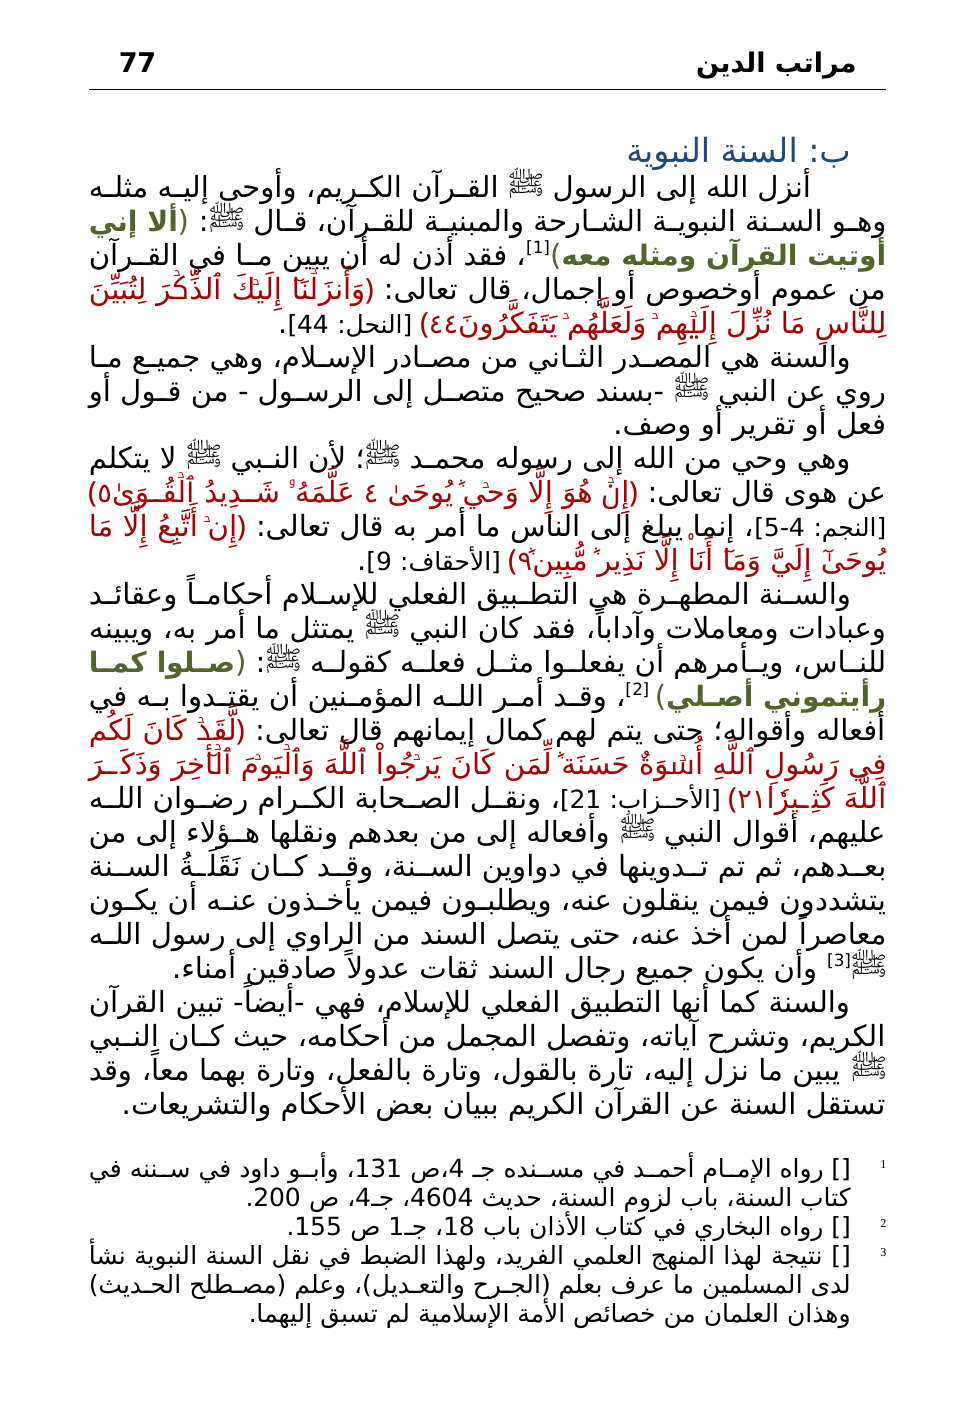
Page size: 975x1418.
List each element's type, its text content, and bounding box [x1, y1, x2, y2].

text وهي وحي من الله إلى رسوله محمد ﷺ؛ لأن النبي ﷺ لا يتكلم عن هوى قال تعالى: ﴿إِنۡ هُوَ إِلَّا وَحۡيٞ يُوحَىٰ ٤ عَلَّمَهُۥ شَدِيدُ ٱلۡقُوَىٰ٥﴾ [النجم: 4-5]، إنما يبلغ إلى الناس ما أمر به قال تعالى: ﴿إِنۡ أَتَّبِعُ إِلَّا مَا يُوحَىٰٓ إِلَيَّ وَمَآ أَنَا۠ إِلَّا نَذِيرٞ مُّبِينٞ٩﴾ [الأحقاف: 9]. [89, 442, 886, 578]
text والسنة المطهرة هي التطبيق الفعلي للإسلام أحكاماً وعقائد وعبادات ومعاملات وآداباً، فقد كان النبي ﷺ يمتثل ما أمر به، ويبينه للناس، ويأمرهم أن يفعلوا مثل فعله كقوله ﷺ: (صلوا كما رأيتموني أصلي) []، وقد أمر الله المؤمنين أن يقتدوا به في أفعاله وأقواله؛ حتى يتم لهم كمال إيمانهم قال تعالى: ﴿لَّقَدۡ كَانَ لَكُمۡ فِي رَسُولِ ٱللَّهِ أُسۡوَةٌ حَسَنَةٞ لِّمَن كَانَ يَرۡجُواْ ٱللَّهَ وَٱلۡيَوۡمَ ٱلۡأٓخِرَ وَذَكَرَ ٱللَّهَ كَثِيرٗا٢١﴾ [الأحزاب: 21]، ونقل الصحابة الكرام رضوان الله عليهم، أقوال النبي ﷺ وأفعاله إلى من بعدهم ونقلها هؤلاء إلى من بعدهم، ثم تم تدوينها في دواوين السنة، وقد كان نَقَلَةُ السنة يتشددون فيمن ينقلون عنه، ويطلبون فيمن يأخذون عنه أن يكون معاصراً لمن أخذ عنه، حتى يتصل السند من الراوي إلى رسول الله ﷺ[] وأن يكون جميع رجال السند ثقات عدولاً صادقين أمناء. [89, 578, 886, 985]
subtitle ب: السنة النبوية [89, 131, 851, 170]
text أنزل الله إلى الرسول ﷺ القرآن الكريم، وأوحى إليه مثله وهو السنة النبوية الشارحة والمبنية للقرآن، قال ﷺ: (ألا إني أوتيت القرآن ومثله معه)[]، فقد أذن له أن يبين ما في القرآن من عموم أوخصوص أو إجمال، قال تعالى: ﴿وَأَنزَلۡنَآ إِلَيۡكَ ٱلذِّكۡرَ لِتُبَيِّنَ لِلنَّاسِ مَا نُزِّلَ إِلَيۡهِمۡ وَلَعَلَّهُمۡ يَتَفَكَّرُونَ٤٤﴾ [النحل: 44]. [89, 170, 886, 340]
text والسنة هي المصدر الثاني من مصادر الإسلام، وهي جميع ما روي عن النبي ﷺ -بسند صحيح متصل إلى الرسول - من قول أو فعل أو تقرير أو وصف. [89, 340, 886, 442]
text والسنة كما أنها التطبيق الفعلي للإسلام، فهي -أيضاً- تبين القرآن الكريم، وتشرح آياته، وتفصل المجمل من أحكامه، حيث كان النبي ﷺ يبين ما نزل إليه، تارة بالقول، وتارة بالفعل، وتارة بهما معاً، وقد تستقل السنة عن القرآن الكريم ببيان بعض الأحكام والتشريعات. [89, 985, 886, 1121]
